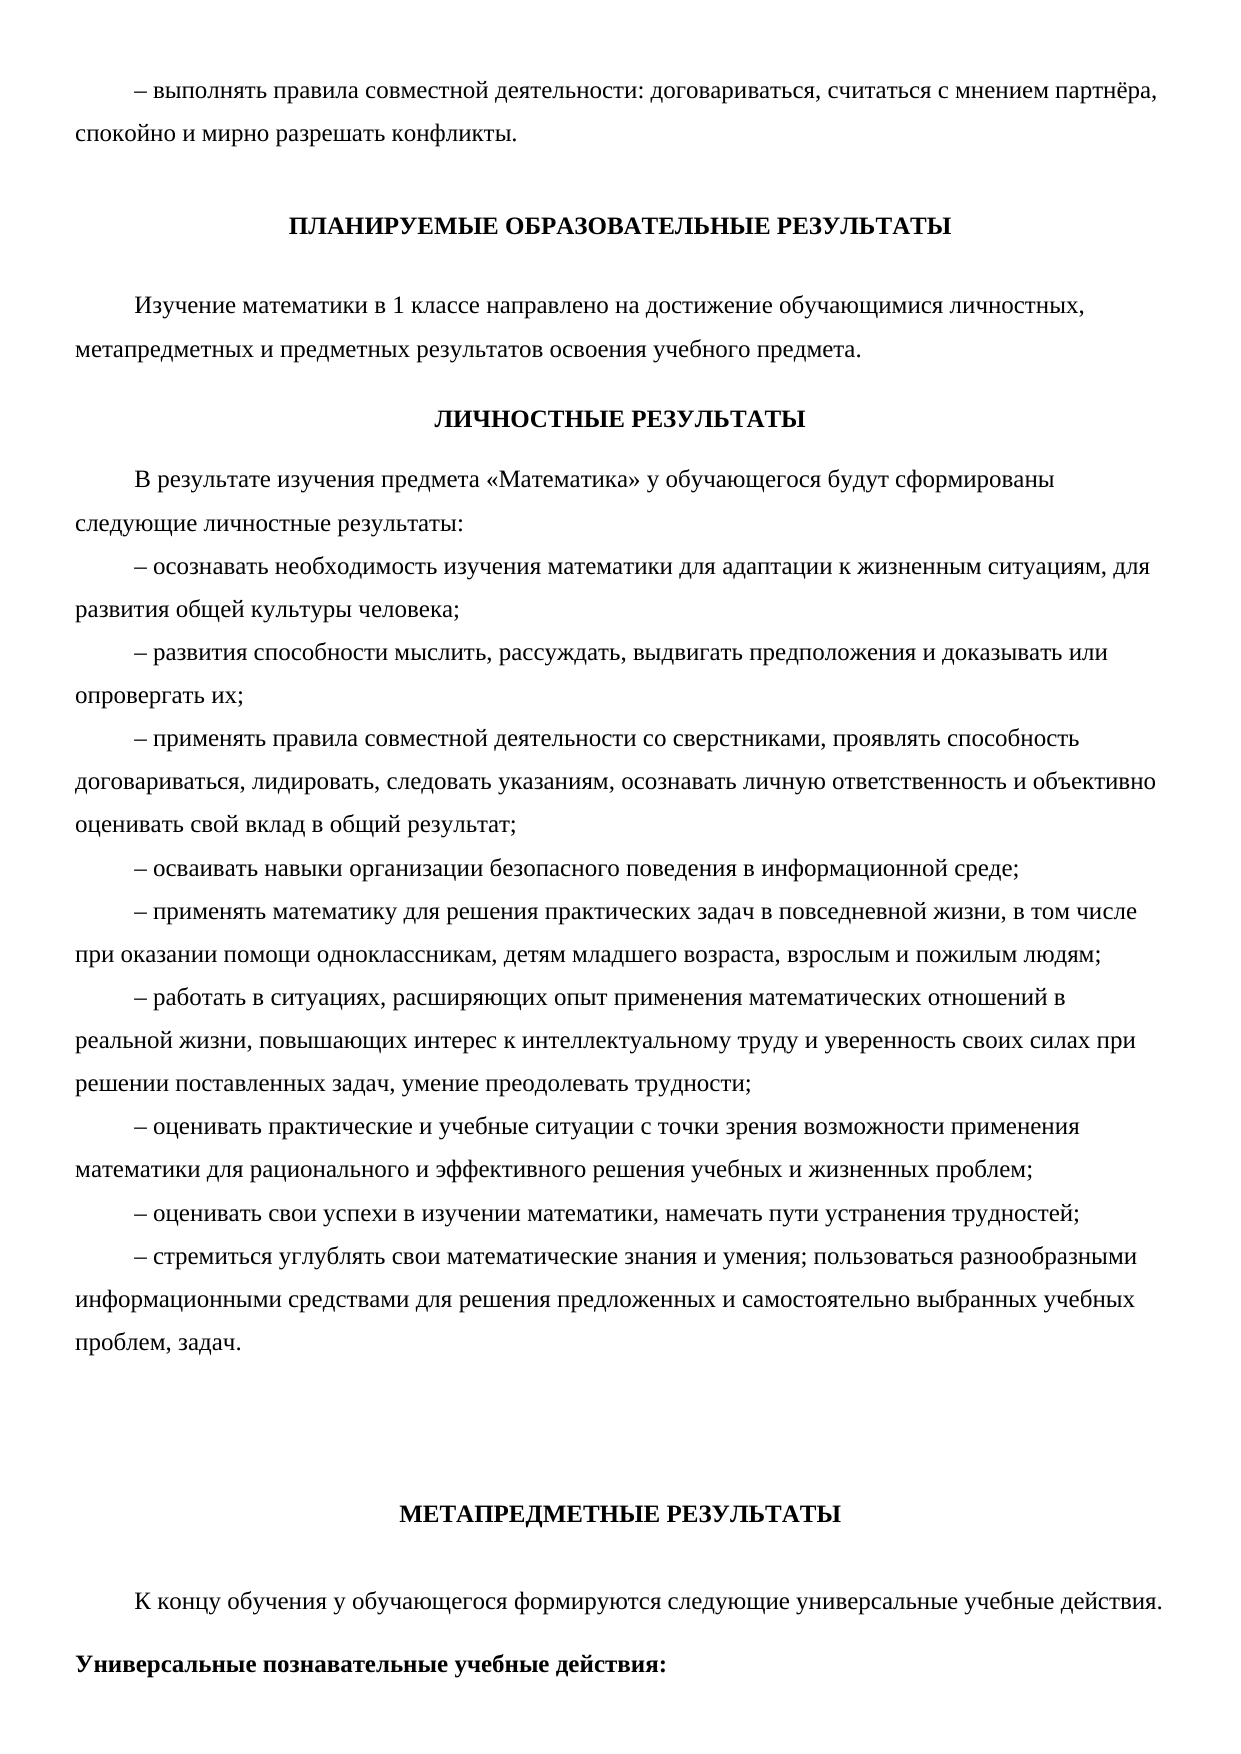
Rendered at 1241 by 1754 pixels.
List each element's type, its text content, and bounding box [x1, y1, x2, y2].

text – осваивать навыки организации безопасного поведения в информационной среде; [75, 853, 1165, 881]
text ЛИЧНОСТНЫЕ РЕЗУЛЬТАТЫ [75, 404, 1165, 433]
text МЕТАПРЕДМЕТНЫЕ РЕЗУЛЬТАТЫ [75, 1499, 1165, 1528]
text – стремиться углублять свои математические знания и умения; пользоваться разнообразными информационными средствами для решения предложенных и самостоятельно выбранных учебных проблем, задач. [75, 1241, 1165, 1356]
text – осознавать необходимость изучения математики для адаптации к жизненным ситуациям, для развития общей культуры человека; [75, 551, 1165, 623]
text К концу обучения у обучающегося формируются следующие универсальные учебные действия. [75, 1586, 1165, 1614]
text Универсальные познавательные учебные действия: [75, 1649, 1165, 1678]
text – применять правила совместной деятельности со сверстниками, проявлять способность договариваться, лидировать, следовать указаниям, осознавать личную ответственность и объективно оценивать свой вклад в общий результат; [75, 723, 1165, 838]
text – работать в ситуациях, расширяющих опыт применения математических отношений в реальной жизни, повышающих интерес к интеллектуальному труду и уверенность своих силах при решении поставленных задач, умение преодолевать трудности; [75, 982, 1165, 1097]
text Изучение математики в 1 классе направлено на достижение обучающимися личностных, метапредметных и предметных результатов освоения учебного предмета. [75, 291, 1165, 362]
text В результате изучения предмета «Математика» у обучающегося будут сформированы следующие личностные результаты: [75, 464, 1165, 536]
text – развития способности мыслить, рассуждать, выдвигать предположения и доказывать или опровергать их; [75, 637, 1165, 709]
text ПЛАНИРУЕМЫЕ ОБРАЗОВАТЕЛЬНЫЕ РЕЗУЛЬТАТЫ [75, 211, 1165, 240]
text – оценивать практические и учебные ситуации с точки зрения возможности применения математики для рационального и эффективного решения учебных и жизненных проблем; [75, 1111, 1165, 1183]
text – применять математику для решения практических задач в повседневной жизни, в том числе при оказании помощи одноклассникам, детям младшего возраста, взрослым и пожилым людям; [75, 896, 1165, 968]
text – оценивать свои успехи в изучении математики, намечать пути устранения трудностей; [75, 1198, 1165, 1226]
text – выполнять правила совместной деятельности: договариваться, считаться с мнением партнёра, спокойно и мирно разрешать конфликты. [75, 75, 1165, 147]
